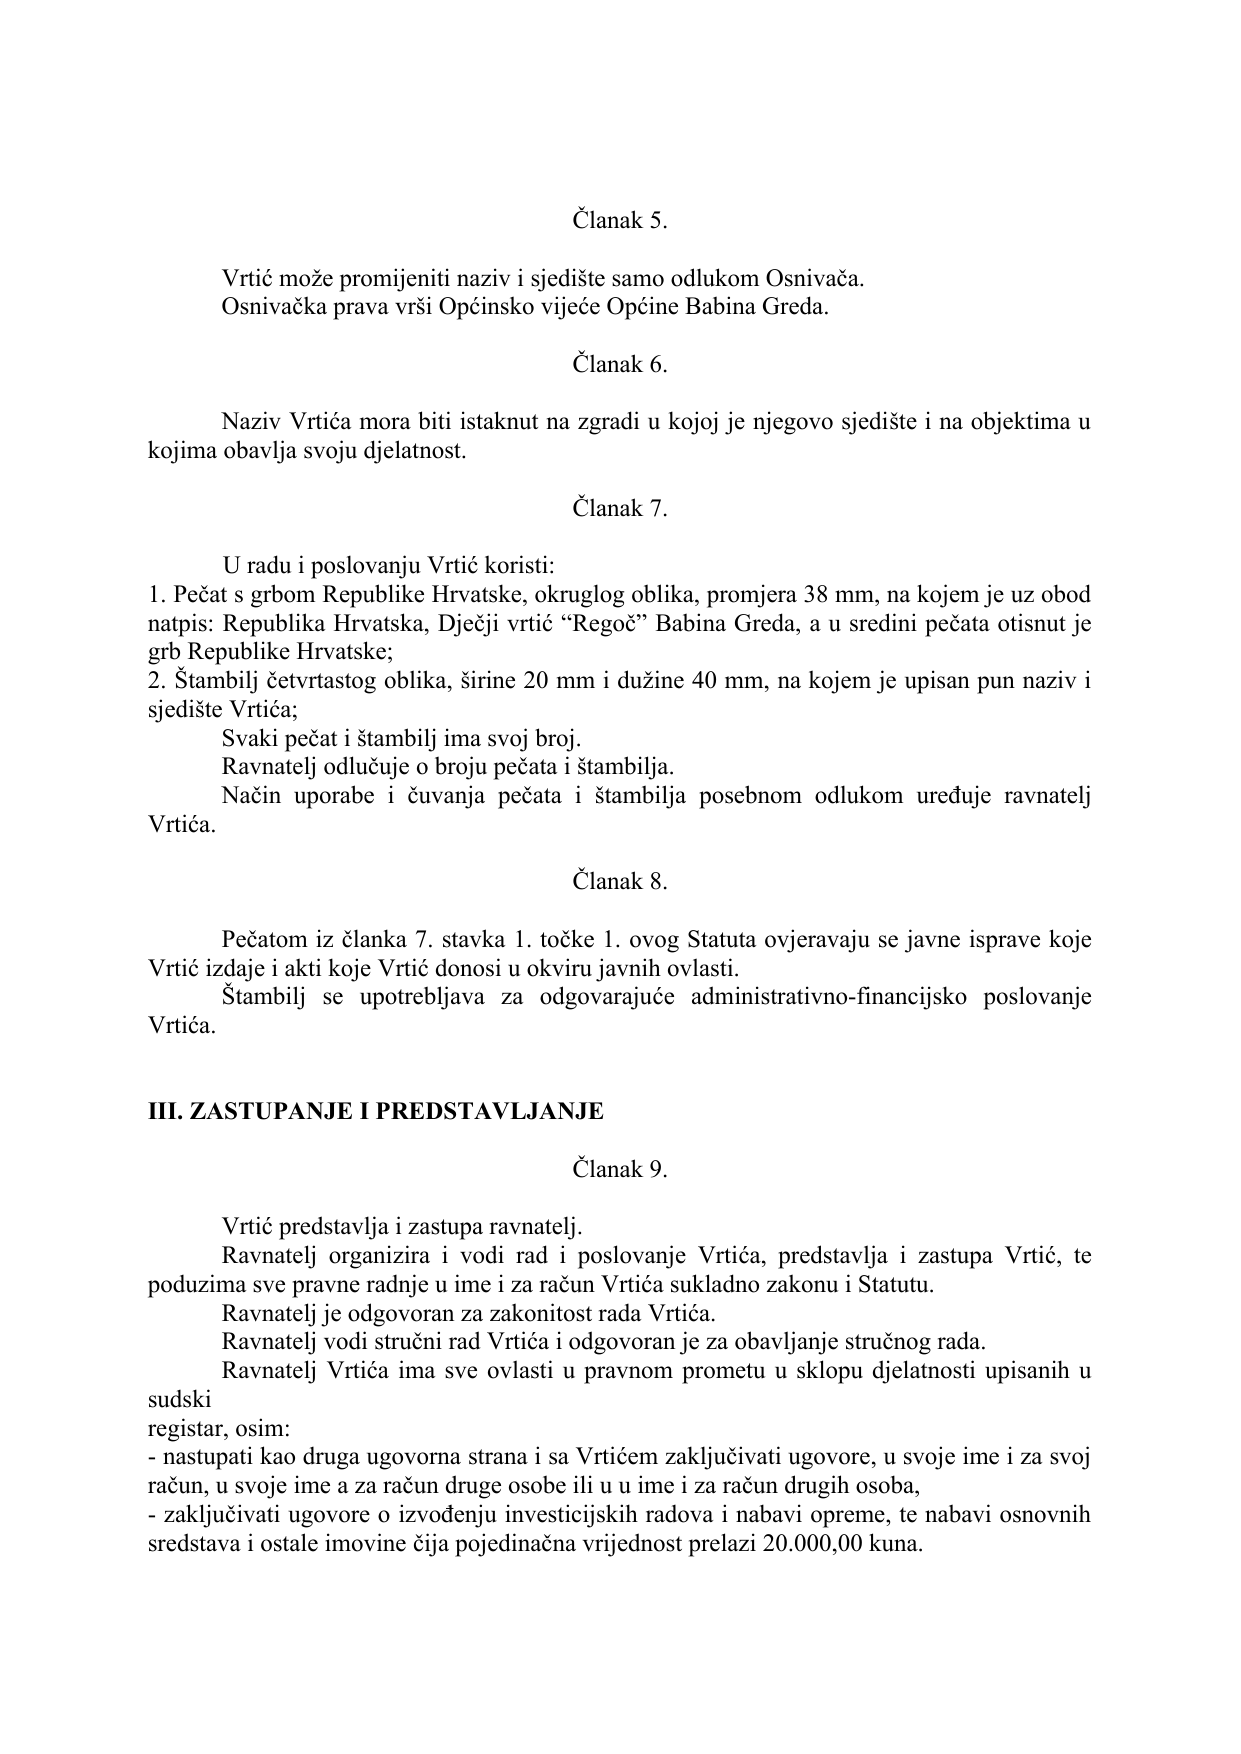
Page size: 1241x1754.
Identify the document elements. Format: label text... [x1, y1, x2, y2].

text Članak 8. [148, 866, 1092, 895]
text Štambilj se upotrebljava za odgovarajuće administrativno-financijsko poslovanje Vrtića. [148, 981, 1092, 1039]
text 1. Pečat s grbom Republike Hrvatske, okruglog oblika, promjera 38 mm, na kojem je uz obod natpis: Republika Hrvatska, Dječji vrtić “Regoč” Babina Greda, a u sredini pečata otisnut je grb Republike Hrvatske; [148, 579, 1092, 665]
text Vrtić može promijeniti naziv i sjedište samo odlukom Osnivača. [148, 263, 1092, 291]
text Svaki pečat i štambilj ima svoj broj. [148, 723, 1092, 751]
text Način uporabe i čuvanja pečata i štambilja posebnom odlukom uređuje ravnatelj Vrtića. [148, 780, 1092, 838]
text 2. Štambilj četvrtastog oblika, širine 20 mm i dužine 40 mm, na kojem je upisan pun naziv i sjedište Vrtića; [148, 665, 1092, 723]
text Članak 5. [148, 205, 1092, 234]
text Naziv Vrtića mora biti istaknut na zgradi u kojoj je njegovo sjedište i na objektima u kojima obavlja svoju djelatnost. [148, 406, 1092, 464]
text - nastupati kao druga ugovorna strana i sa Vrtićem zaključivati ugovore, u svoje ime i za svoj račun, u svoje ime a za račun druge osobe ili u u ime i za račun drugih osoba, [148, 1441, 1092, 1499]
text Članak 6. [148, 349, 1092, 378]
text Članak 7. [148, 493, 1092, 521]
text Vrtić predstavlja i zastupa ravnatelj. [148, 1211, 1092, 1240]
text III. ZASTUPANJE I PREDSTAVLJANJE [148, 1096, 1092, 1125]
text Osnivačka prava vrši Općinsko vijeće Općine Babina Greda. [148, 291, 1092, 320]
text Ravnatelj vodi stručni rad Vrtića i odgovoran je za obavljanje stručnog rada. [148, 1326, 1092, 1355]
text Pečatom iz članka 7. stavka 1. točke 1. ovog Statuta ovjeravaju se javne isprave koje Vrtić izdaje i akti koje Vrtić donosi u okviru javnih ovlasti. [148, 924, 1092, 981]
text Ravnatelj Vrtića ima sve ovlasti u pravnom prometu u sklopu djelatnosti upisanih u sudski [148, 1355, 1092, 1413]
text Ravnatelj odlučuje o broju pečata i štambilja. [148, 751, 1092, 780]
text registar, osim: [148, 1413, 1092, 1441]
text U radu i poslovanju Vrtić koristi: [148, 550, 1092, 579]
text Ravnatelj organizira i vodi rad i poslovanje Vrtića, predstavlja i zastupa Vrtić, te poduzima sve pravne radnje u ime i za račun Vrtića sukladno zakonu i Statutu. [148, 1240, 1092, 1298]
text Članak 9. [148, 1154, 1092, 1183]
text Ravnatelj je odgovoran za zakonitost rada Vrtića. [148, 1298, 1092, 1326]
text - zaključivati ugovore o izvođenju investicijskih radova i nabavi opreme, te nabavi osnovnih sredstava i ostale imovine čija pojedinačna vrijednost prelazi 20.000,00 kuna. [148, 1499, 1092, 1556]
